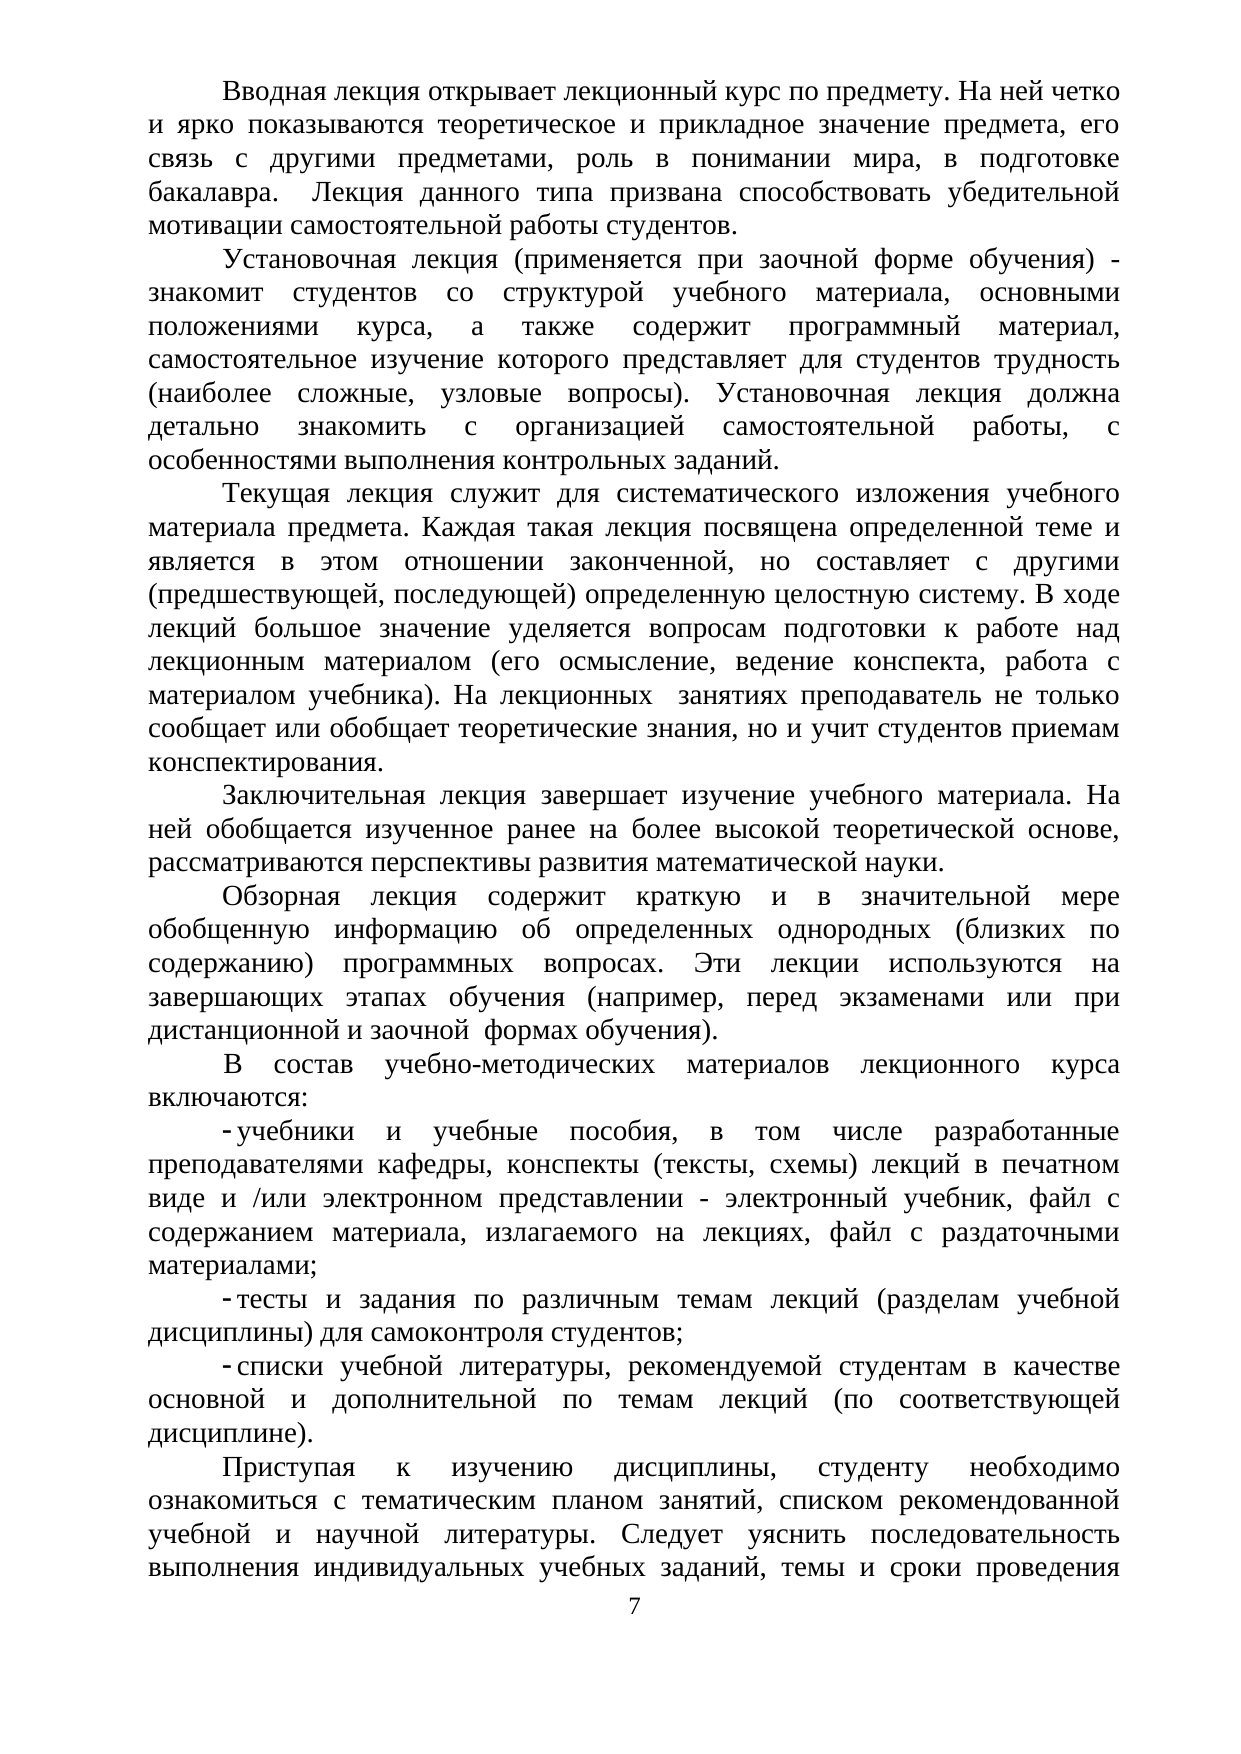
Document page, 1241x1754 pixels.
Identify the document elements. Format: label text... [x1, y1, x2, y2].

text Обзорная лекция содержит краткую и в значительной мере обобщенную информацию об определенных однородных (близких по содержанию) программных вопросах. Эти лекции используются на завершающих этапах обучения (например, перед экзаменами или при дистанционной и заочной формах обучения). [148, 878, 1121, 1046]
text Текущая лекция служит для систематического изложения учебного материала предмета. Каждая такая лекция посвящена определенной теме и является в этом отношении законченной, но составляет с другими (предшествующей, последующей) определенную целостную систему. В ходе лекций большое значение уделяется вопросам подготовки к работе над лекционным материалом (его осмысление, ведение конспекта, работа с материалом учебника). На лекционных занятиях преподаватель не только сообщает или обобщает теоретические знания, но и учит студентов приемам конспектирования. [148, 476, 1121, 777]
list тесты и задания по различным темам лекций (разделам учебной дисциплины) для самоконтроля студентов; [148, 1281, 1121, 1348]
text Заключительная лекция завершает изучение учебного материала. На ней обобщается изученное ранее на более высокой теоретической основе, рассматриваются перспективы развития математической науки. [148, 777, 1121, 878]
text Установочная лекция (применяется при заочной форме обучения) - знакомит студентов со структурой учебного материала, основными положениями курса, а также содержит программный материал, самостоятельное изучение которого представляет для студентов трудность (наиболее сложные, узловые вопросы). Установочная лекция должна детально знакомить с организацией самостоятельной работы, с особенностями выполнения контрольных заданий. [148, 241, 1121, 476]
text В состав учебно-методических материалов лекционного курса включаются: [148, 1046, 1121, 1113]
text Вводная лекция открывает лекционный курс по предмету. На ней четко и ярко показываются теоретическое и прикладное значение предмета, его связь с другими предметами, роль в понимании мира, в подготовке бакалавра. Лекция данного типа призвана способствовать убедительной мотивации самостоятельной работы студентов. [148, 73, 1121, 241]
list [148, 1449, 1121, 1583]
list списки учебной литературы, рекомендуемой студентам в качестве основной и дополнительной по темам лекций (по соответствующей дисциплине). [148, 1348, 1121, 1449]
list учебники и учебные пособия, в том числе разработанные преподавателями кафедры, конспекты (тексты, схемы) лекций в печатном виде и /или электронном представлении - электронный учебник, файл с содержанием материала, излагаемого на лекциях, файл с раздаточными материалами; [148, 1113, 1121, 1281]
